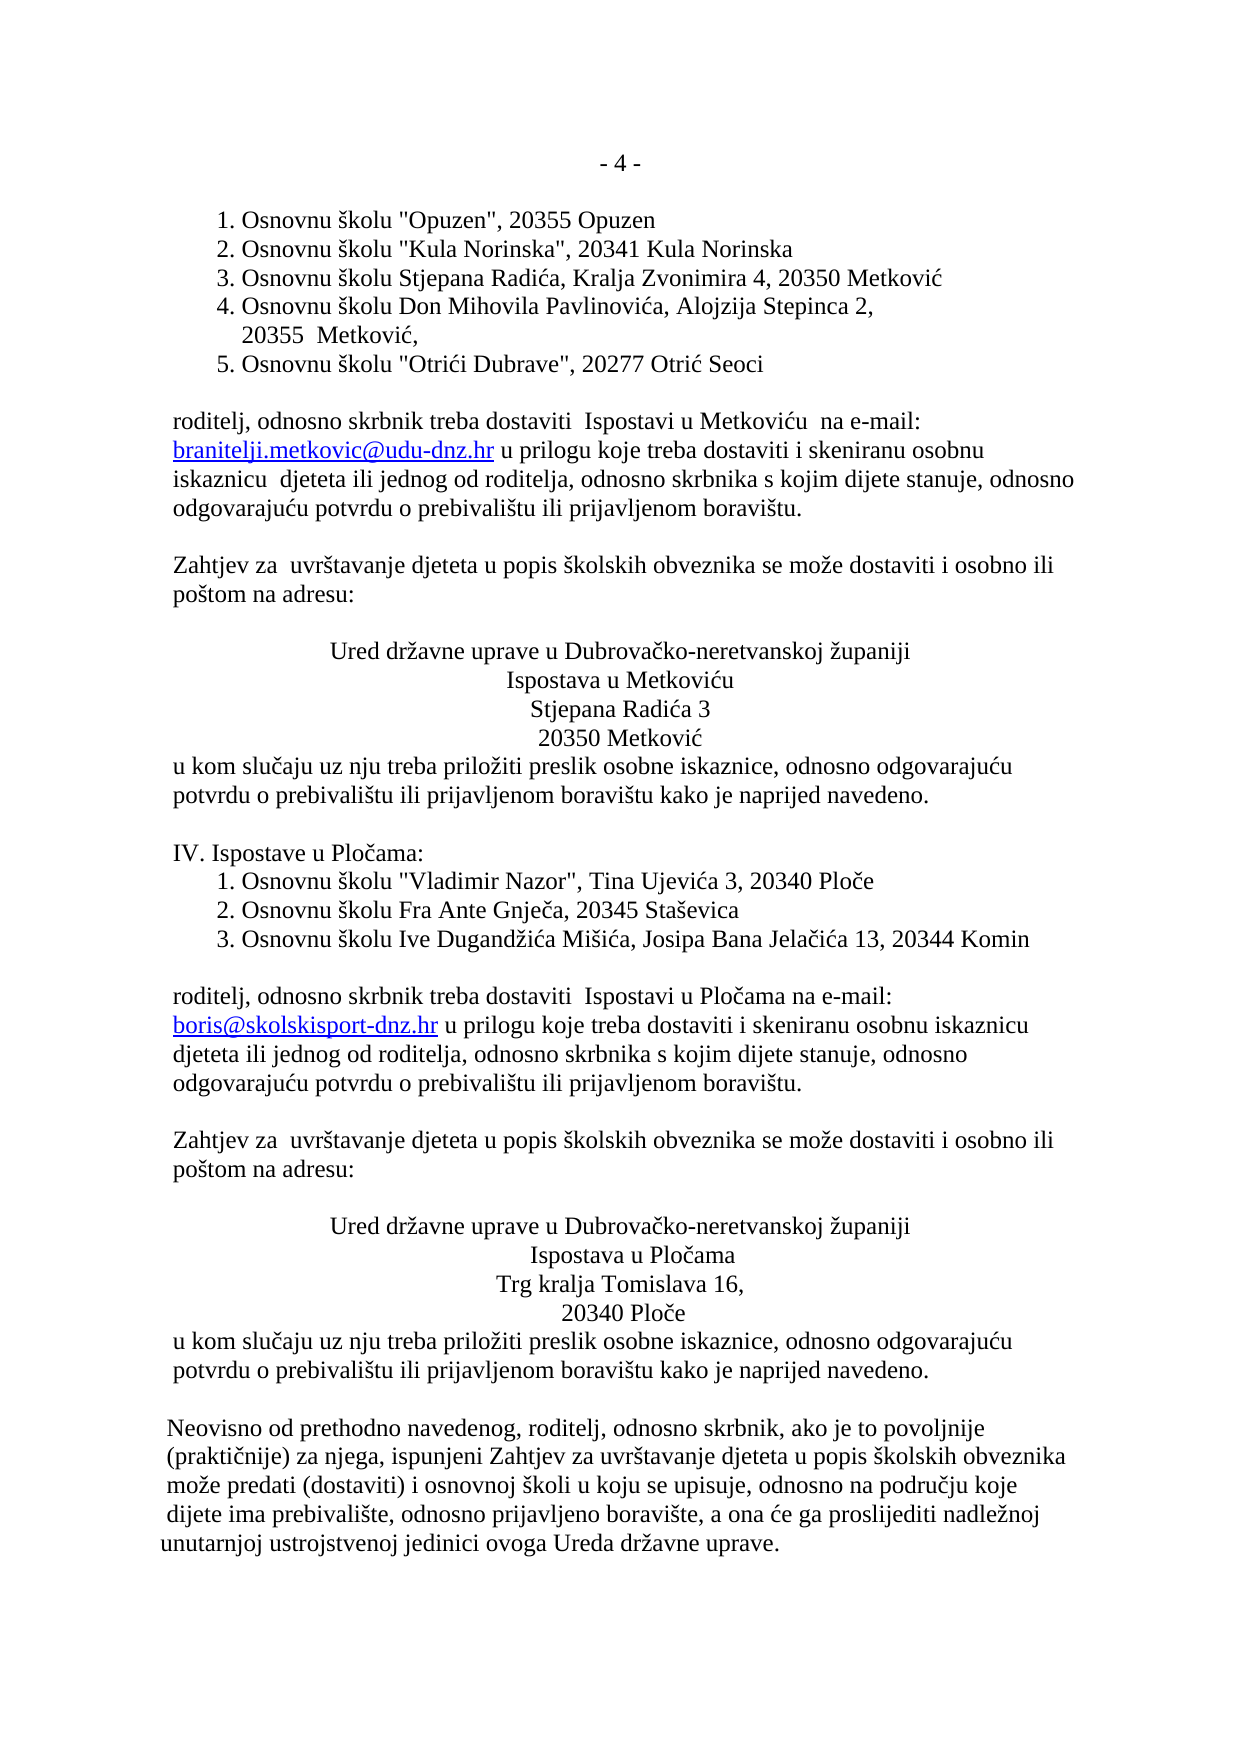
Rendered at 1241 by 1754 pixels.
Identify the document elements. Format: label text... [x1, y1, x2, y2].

text Trg kralja Tomislava 16, [148, 1269, 1093, 1298]
text Ured državne uprave u Dubrovačko-neretvanskoj županiji [148, 636, 1093, 665]
text potvrdu o prebivalištu ili prijavljenom boravištu kako je naprijed navedeno. [148, 1355, 1093, 1384]
text roditelj, odnosno skrbnik treba dostaviti Ispostavi u Metkoviću na e-mail: [148, 406, 1093, 435]
text Zahtjev za uvrštavanje djeteta u popis školskih obveznika se može dostaviti i osobno ili [148, 1125, 1093, 1154]
text iskaznicu djeteta ili jednog od roditelja, odnosno skrbnika s kojim dijete stanuje, odnosno [148, 464, 1093, 493]
text 5. Osnovnu školu "Otrići Dubrave", 20277 Otrić Seoci [148, 349, 1093, 378]
text 1. Osnovnu školu "Opuzen", 20355 Opuzen [148, 205, 1093, 234]
text Ispostava u Metkoviću [148, 665, 1093, 694]
text u kom slučaju uz nju treba priložiti preslik osobne iskaznice, odnosno odgovarajuću [148, 751, 1093, 780]
text može predati (dostaviti) i osnovnoj školi u koju se upisuje, odnosno na području koje [148, 1470, 1093, 1499]
text odgovarajuću potvrdu o prebivalištu ili prijavljenom boravištu. [148, 493, 1093, 521]
text dijete ima prebivalište, odnosno prijavljeno boravište, a ona će ga proslijediti nadležnoj [148, 1499, 1093, 1528]
text poštom na adresu: [148, 579, 1093, 608]
text Zahtjev za uvrštavanje djeteta u popis školskih obveznika se može dostaviti i osobno ili [148, 550, 1093, 579]
text 2. Osnovnu školu "Kula Norinska", 20341 Kula Norinska [148, 234, 1093, 263]
text Ispostava u Pločama [148, 1240, 1093, 1269]
text unutarnjoj ustrojstvenoj jedinici ovoga Ureda državne uprave. [148, 1528, 1093, 1556]
text 3. Osnovnu školu Stjepana Radića, Kralja Zvonimira 4, 20350 Metković [148, 263, 1093, 291]
text 1. Osnovnu školu "Vladimir Nazor", Tina Ujevića 3, 20340 Ploče [148, 866, 1093, 895]
text 20340 Ploče [148, 1298, 1093, 1326]
text potvrdu o prebivalištu ili prijavljenom boravištu kako je naprijed navedeno. [148, 780, 1093, 809]
text Ured državne uprave u Dubrovačko-neretvanskoj županiji [148, 1211, 1093, 1240]
text 3. Osnovnu školu Ive Dugandžića Mišića, Josipa Bana Jelačića 13, 20344 Komin [148, 924, 1093, 953]
text odgovarajuću potvrdu o prebivalištu ili prijavljenom boravištu. [148, 1068, 1093, 1096]
text 4. Osnovnu školu Don Mihovila Pavlinovića, Alojzija Stepinca 2, [148, 291, 1093, 320]
text u kom slučaju uz nju treba priložiti preslik osobne iskaznice, odnosno odgovarajuću [148, 1326, 1093, 1355]
text roditelj, odnosno skrbnik treba dostaviti Ispostavi u Pločama na e-mail: [148, 981, 1093, 1010]
text (praktičnije) za njega, ispunjeni Zahtjev za uvrštavanje djeteta u popis školskih obveznika [148, 1441, 1093, 1470]
text branitelji.metkovic@udu-dnz.hr u prilogu koje treba dostaviti i skeniranu osobnu [148, 435, 1093, 464]
text Neovisno od prethodno navedenog, roditelj, odnosno skrbnik, ako je to povoljnije [148, 1413, 1093, 1441]
text boris@skolskisport-dnz.hr u prilogu koje treba dostaviti i skeniranu osobnu iskaznicu [148, 1010, 1093, 1039]
text Stjepana Radića 3 [148, 694, 1093, 723]
text poštom na adresu: [148, 1154, 1093, 1183]
text 20350 Metković [148, 723, 1093, 751]
text IV. Ispostave u Pločama: [148, 838, 1093, 866]
text 20355 Metković, [148, 320, 1093, 349]
text - 4 - [148, 148, 1093, 176]
text 2. Osnovnu školu Fra Ante Gnječa, 20345 Staševica [148, 895, 1093, 924]
text djeteta ili jednog od roditelja, odnosno skrbnika s kojim dijete stanuje, odnosno [148, 1039, 1093, 1068]
